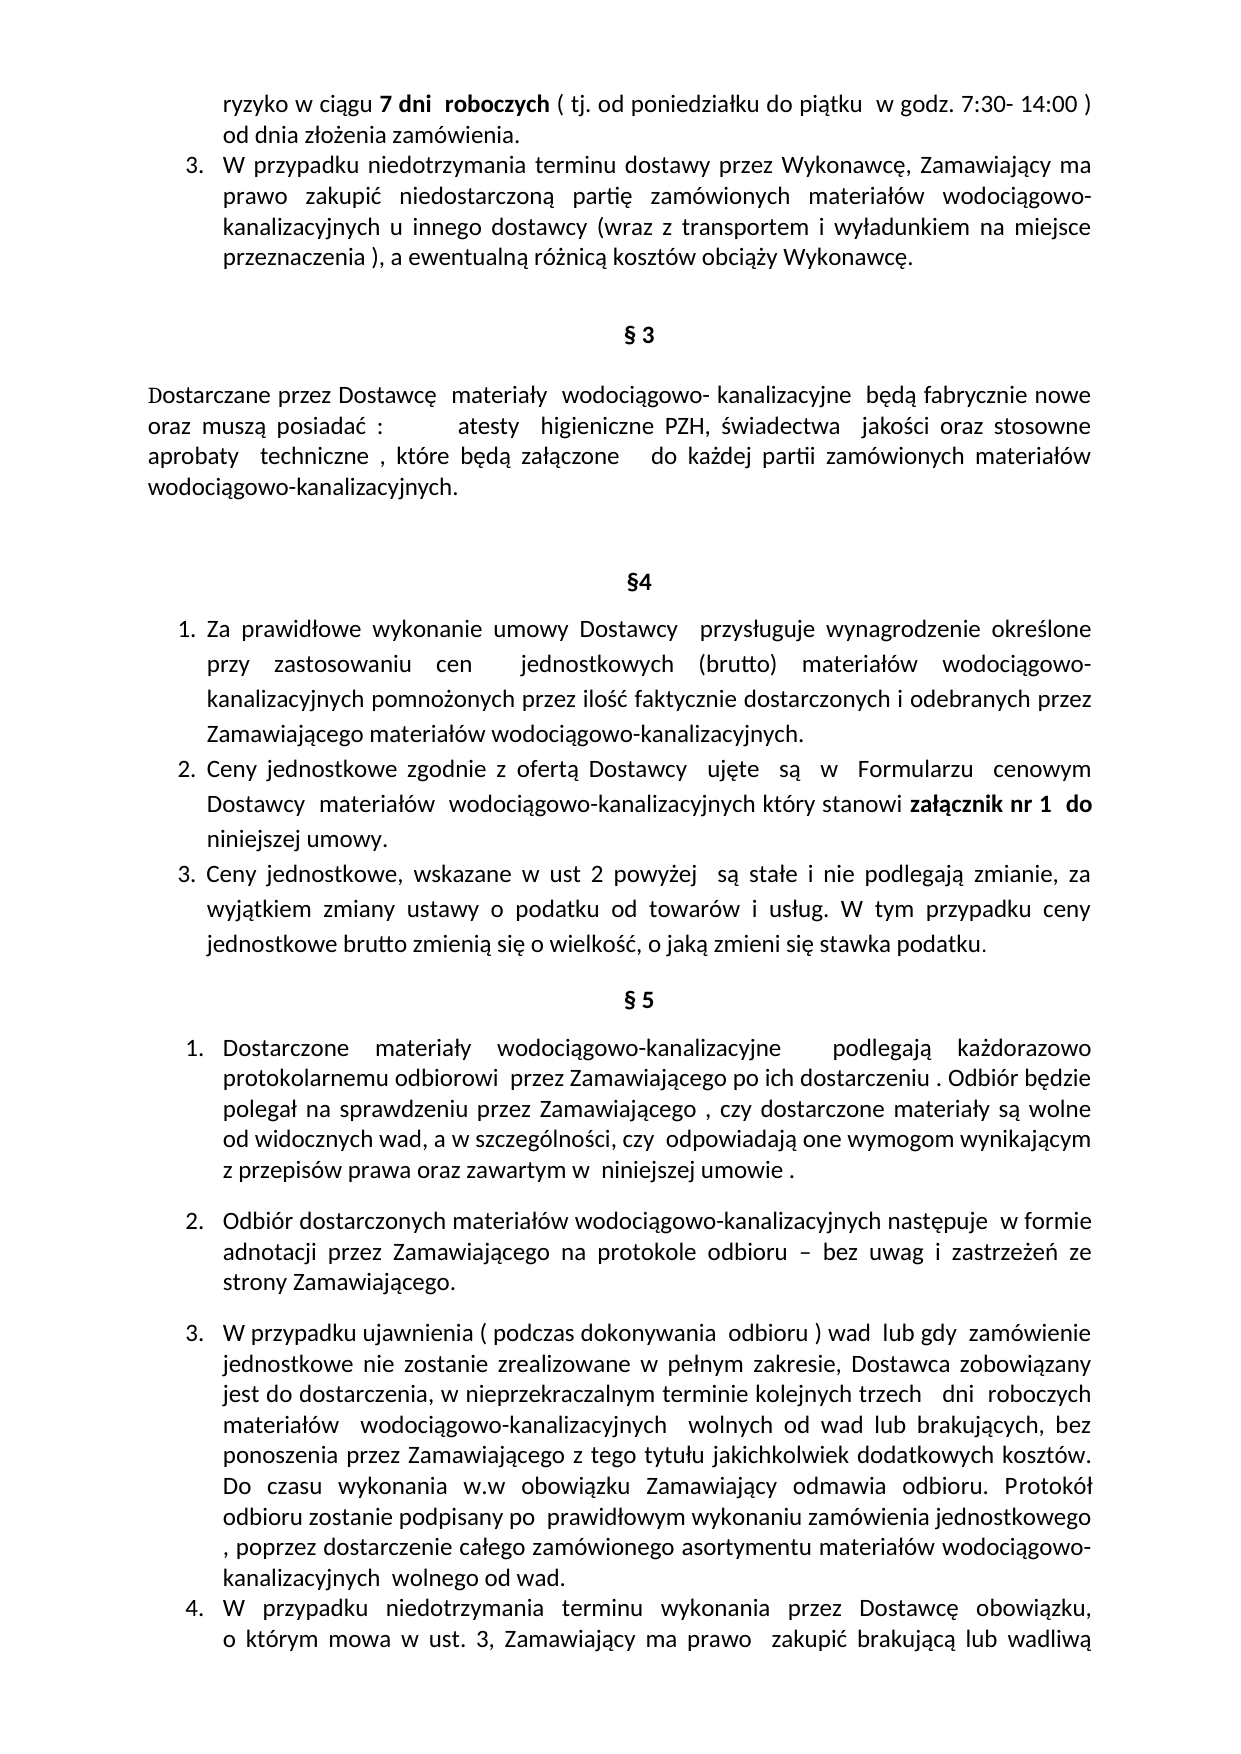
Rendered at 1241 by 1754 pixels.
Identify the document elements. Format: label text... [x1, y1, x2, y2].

text §4 [185, 566, 1093, 596]
list Za prawidłowe wykonanie umowy Dostawcy przysługuje wynagrodzenie określone przy zastosowaniu cen jednostkowych (brutto) materiałów wodociągowo-kanalizacyjnych pomnożonych przez ilość faktycznie dostarczonych i odebranych przez Zamawiającego materiałów wodociągowo-kanalizacyjnych. [177, 613, 1093, 749]
text § 5 [185, 984, 1093, 1015]
list W przypadku ujawnienia ( podczas dokonywania odbioru ) wad lub gdy zamówienie jednostkowe nie zostanie zrealizowane w pełnym zakresie, Dostawca zobowiązany jest do dostarczenia, w nieprzekraczalnym terminie kolejnych trzech dni roboczych materiałów wodociągowo-kanalizacyjnych wolnych od wad lub brakujących, bez ponoszenia przez Zamawiającego z tego tytułu jakichkolwiek dodatkowych kosztów. Do czasu wykonania w.w obowiązku Zamawiający odmawia odbioru. Protokół odbioru zostanie podpisany po prawidłowym wykonaniu zamówienia jednostkowego , poprzez dostarczenie całego zamówionego asortymentu materiałów wodociągowo-kanalizacyjnych wolnego od wad. [185, 1318, 1093, 1592]
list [185, 1592, 1093, 1653]
text § 3 [185, 319, 1093, 350]
text 3. Ceny jednostkowe, wskazane w ust 2 powyżej są stałe i nie podlegają zmianie, za wyjątkiem zmiany ustawy o podatku od towarów i usług. W tym przypadku ceny jednostkowe brutto zmienią się o wielkość, o jaką zmieni się stawka podatku. [177, 858, 1093, 959]
list Odbiór dostarczonych materiałów wodociągowo-kanalizacyjnych następuje w formie adnotacji przez Zamawiającego na protokole odbioru – bez uwag i zastrzeżeń ze strony Zamawiającego. [185, 1205, 1093, 1297]
list Dostarczane przez Dostawcę materiały wodociągowo- kanalizacyjne będą fabrycznie nowe oraz muszą posiadać : atesty higieniczne PZH, świadectwa jakości oraz stosowne aprobaty techniczne , które będą załączone do każdej partii zamówionych materiałów wodociągowo-kanalizacyjnych. [148, 379, 1093, 501]
list Ceny jednostkowe zgodnie z ofertą Dostawcy ujęte są w Formularzu cenowym Dostawcy materiałów wodociągowo-kanalizacyjnych który stanowi załącznik nr 1 do niniejszej umowy. [177, 753, 1093, 854]
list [185, 89, 1093, 150]
list W przypadku niedotrzymania terminu dostawy przez Wykonawcę, Zamawiający ma prawo zakupić niedostarczoną partię zamówionych materiałów wodociągowo-kanalizacyjnych u innego dostawcy (wraz z transportem i wyładunkiem na miejsce przeznaczenia ), a ewentualną różnicą kosztów obciąży Wykonawcę. [185, 150, 1093, 272]
list Dostarczone materiały wodociągowo-kanalizacyjne podlegają każdorazowo protokolarnemu odbiorowi przez Zamawiającego po ich dostarczeniu . Odbiór będzie polegał na sprawdzeniu przez Zamawiającego , czy dostarczone materiały są wolne od widocznych wad, a w szczególności, czy odpowiadają one wymogom wynikającym z przepisów prawa oraz zawartym w niniejszej umowie . [185, 1032, 1093, 1184]
